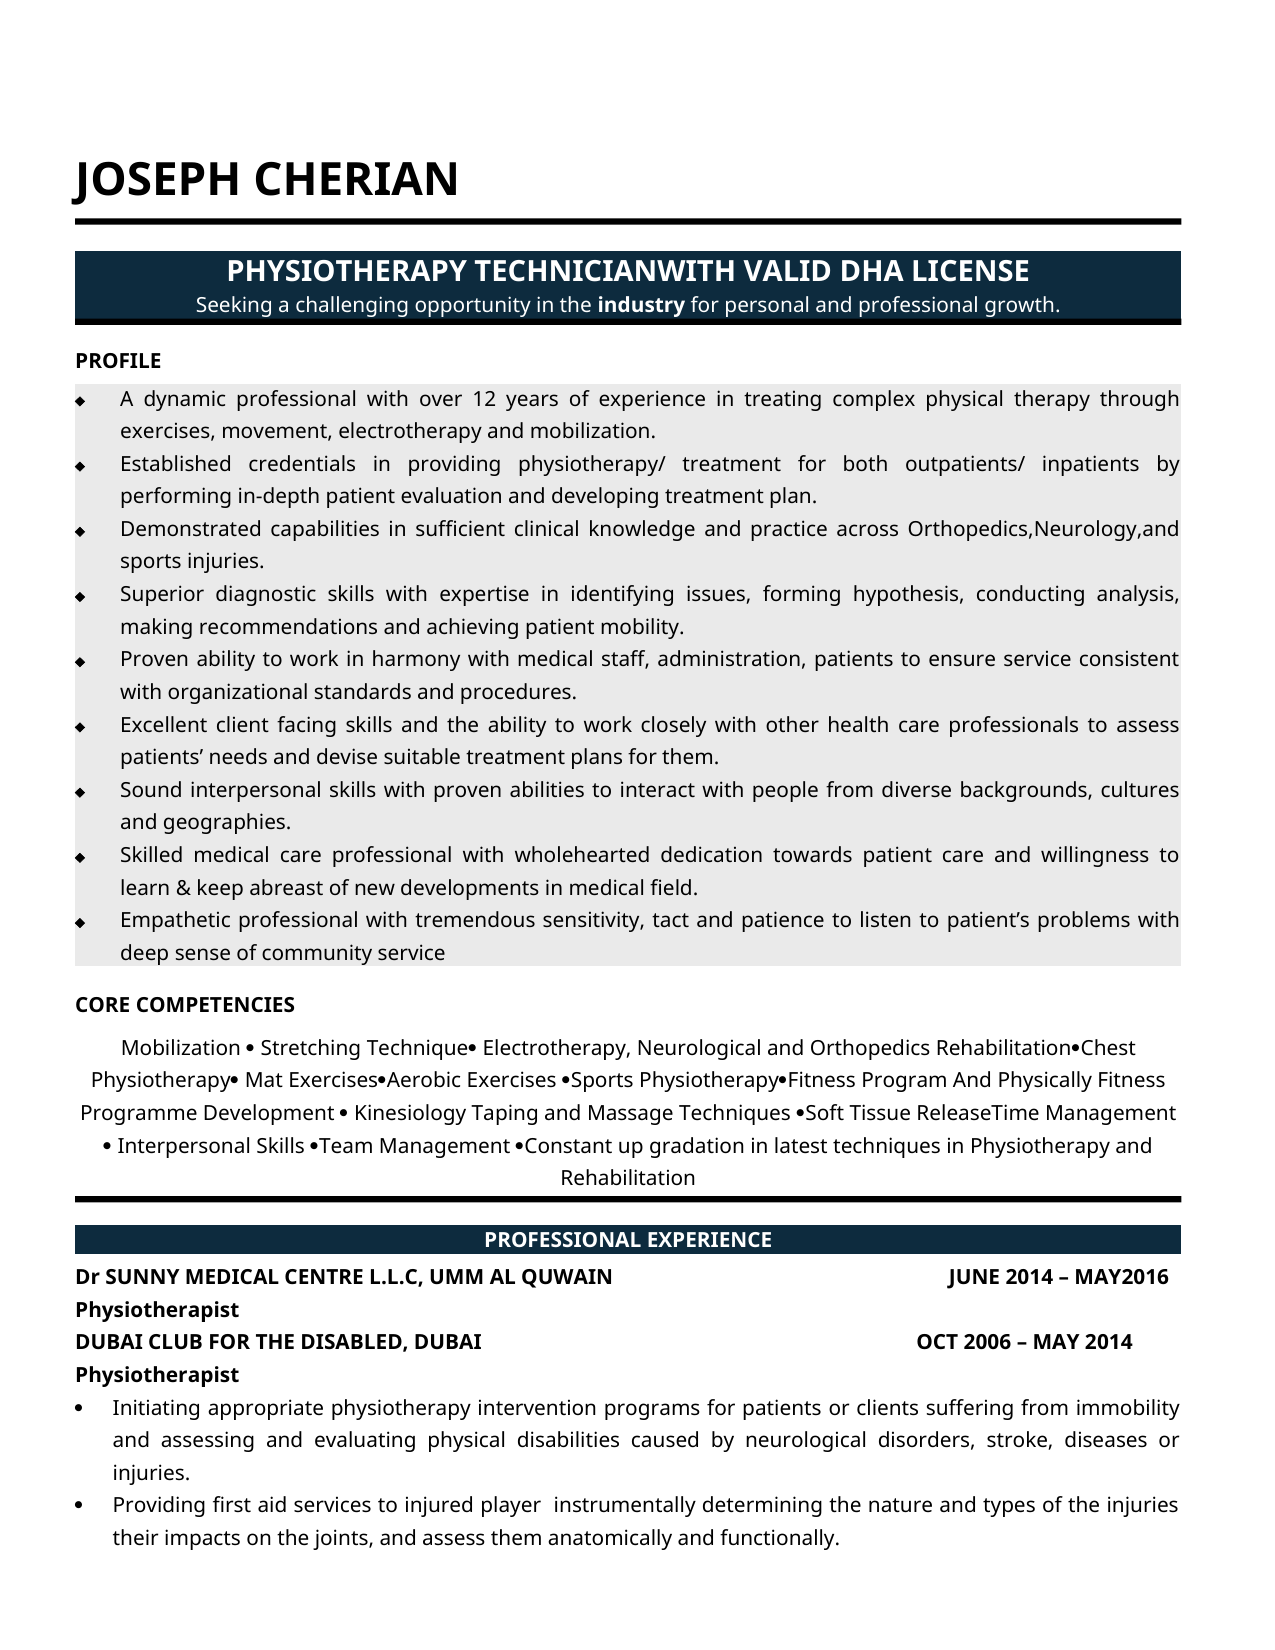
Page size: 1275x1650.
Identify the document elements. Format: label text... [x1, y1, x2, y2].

list Established credentials in providing physiotherapy/ treatment for both outpatients/ inpatients by performing in-depth patient evaluation and developing treatment plan. [75, 449, 1181, 510]
text Physiotherapist [75, 1360, 1181, 1388]
list Providing first aid services to injured player instrumentally determining the nature and types of the injuries their impacts on the joints, and assess them anatomically and functionally. [75, 1490, 1181, 1551]
text DUBAI CLUB FOR THE DISABLED, DUBAI OCT 2006 – MAY 2014 [75, 1327, 1181, 1356]
text CORE COMPETENCIES [75, 990, 1181, 1019]
list Sound interpersonal skills with proven abilities to interact with people from diverse backgrounds, cultures and geographies. [75, 775, 1181, 836]
list Skilled medical care professional with wholehearted dedication towards patient care and willingness to learn & keep abreast of new developments in medical field. [75, 840, 1181, 901]
list Excellent client facing skills and the ability to work closely with other health care professionals to assess patients’ needs and devise suitable treatment plans for them. [75, 710, 1181, 771]
list Initiating appropriate physiotherapy intervention programs for patients or clients suffering from immobility and assessing and evaluating physical disabilities caused by neurological disorders, stroke, diseases or injuries. [75, 1393, 1181, 1486]
text PHYSIOTHERAPY TECHNICIANWITH VALID DHA LICENSE [75, 251, 1181, 290]
text Physiotherapist [75, 1295, 1181, 1323]
list Demonstrated capabilities in sufficient clinical knowledge and practice across Orthopedics,Neurology,and sports injuries. [75, 514, 1181, 575]
list Empathetic professional with tremendous sensitivity, tact and patience to listen to patient’s problems with deep sense of community service [75, 905, 1181, 966]
text PROFESSIONAL EXPERIENCE [75, 1225, 1181, 1254]
list Proven ability to work in harmony with medical staff, administration, patients to ensure service consistent with organizational standards and procedures. [75, 644, 1181, 706]
text Mobilization Stretching Technique Electrotherapy, Neurological and Orthopedics RehabilitationChest Physiotherapy Mat ExercisesAerobic Exercises Sports PhysiotherapyFitness Program And Physically Fitness Programme Development Kinesiology Taping and Massage Techniques Soft Tissue ReleaseTime Management Interpersonal Skills Team Management Constant up gradation in latest techniques in Physiotherapy and Rehabilitation [75, 1033, 1181, 1192]
text JOSEPH CHERIAN [75, 147, 1181, 209]
text PROFILE [75, 347, 1181, 375]
list A dynamic professional with over 12 years of experience in treating complex physical therapy through exercises, movement, electrotherapy and mobilization. [75, 384, 1181, 445]
text Dr SUNNY MEDICAL CENTRE L.L.C, UMM AL QUWAIN JUNE 2014 – MAY2016 [75, 1262, 1181, 1291]
text Seeking a challenging opportunity in the industry for personal and professional growth. [75, 290, 1181, 318]
list Superior diagnostic skills with expertise in identifying issues, forming hypothesis, conducting analysis, making recommendations and achieving patient mobility. [75, 579, 1181, 640]
